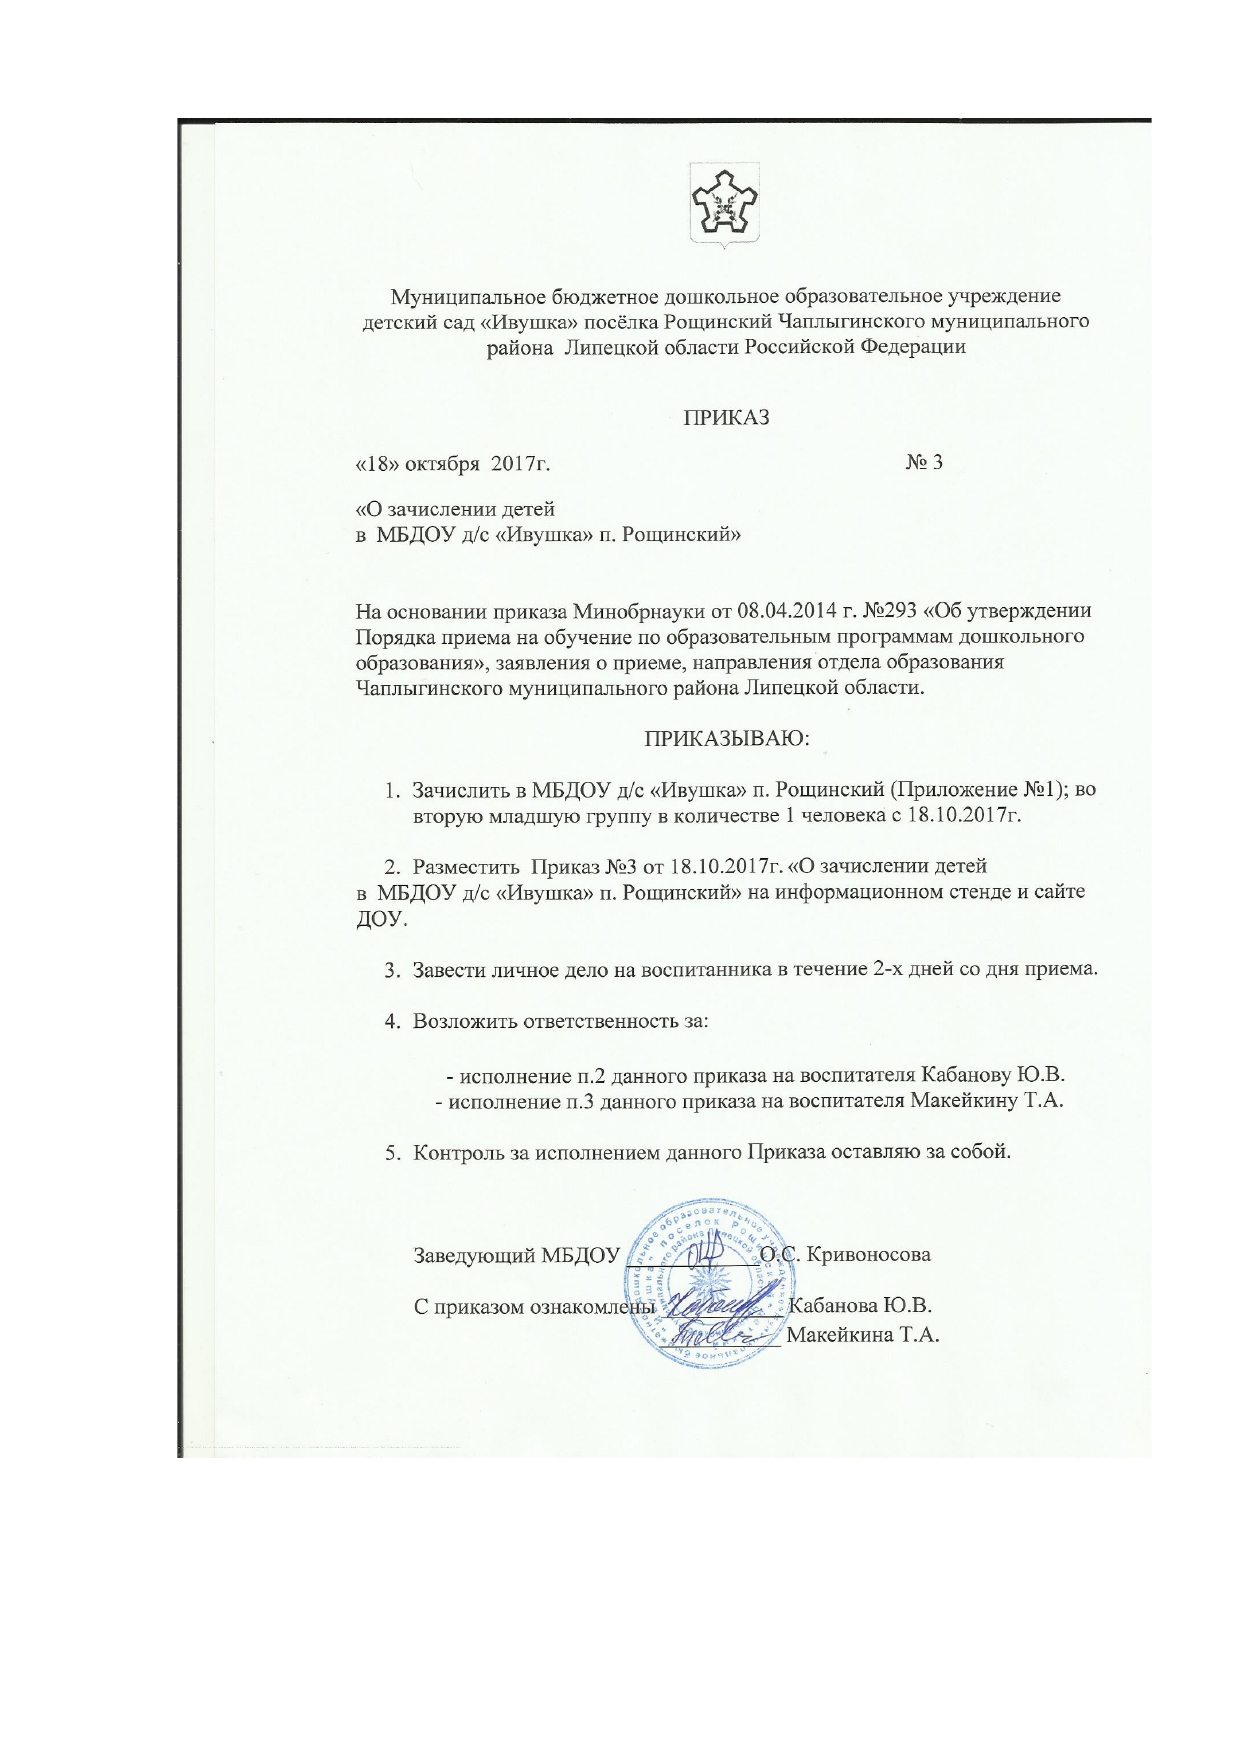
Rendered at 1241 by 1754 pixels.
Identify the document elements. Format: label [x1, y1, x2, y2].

picture [177, 118, 1152, 1458]
